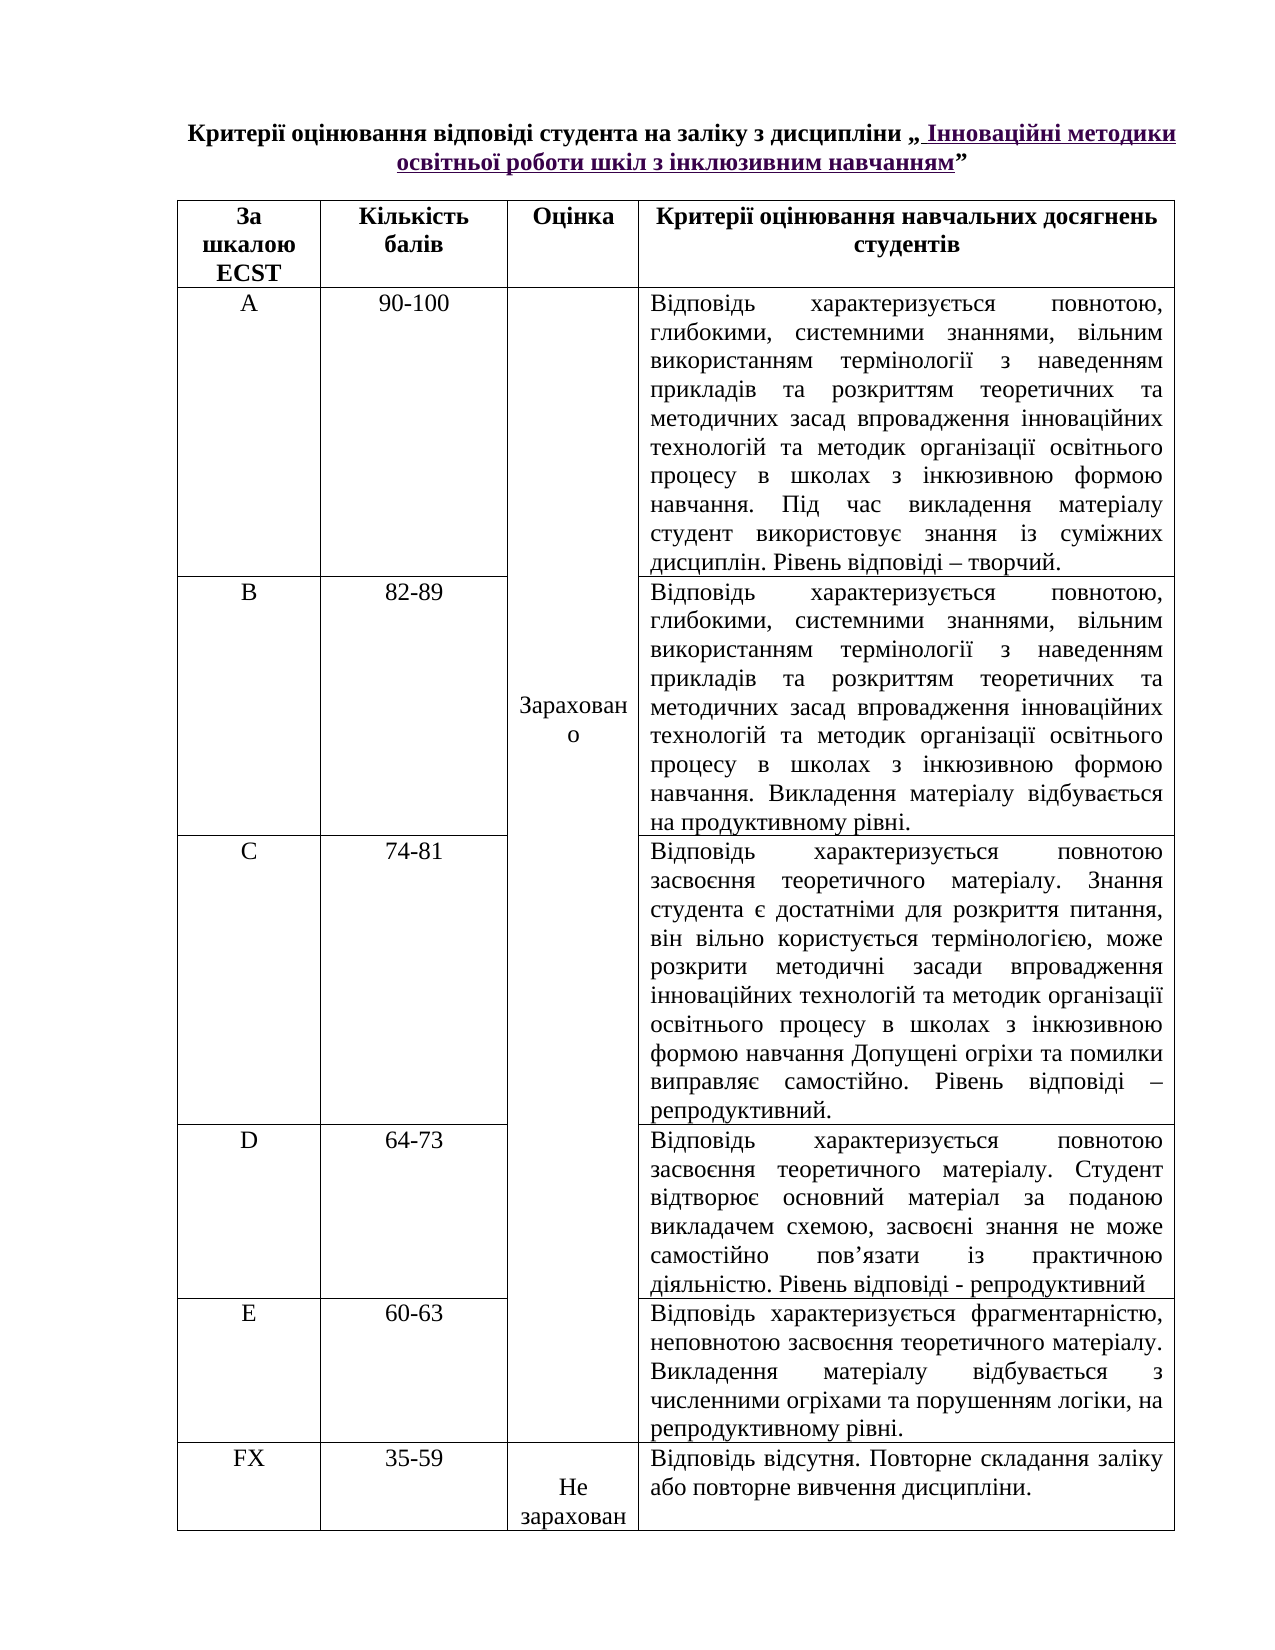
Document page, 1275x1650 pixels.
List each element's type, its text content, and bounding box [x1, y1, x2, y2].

table_cell 35-59 [321, 1443, 507, 1529]
table_cell 60-63 [321, 1299, 507, 1442]
table_cell Зараховано [508, 288, 638, 1442]
table_header Критерії оцінювання навчальних досягнень студентів [639, 201, 1174, 287]
table_cell D [178, 1125, 320, 1297]
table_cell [639, 1443, 1174, 1529]
table_cell А [178, 288, 320, 576]
table_cell Відповідь характеризується повнотою засвоєння теоретичного матеріалу. Студент відтворює основний матеріал за поданою викладачем схемою, засвоєні знання не може самостійно пов’язати із практичною діяльністю. Рівень відповіді - репродуктивний [639, 1125, 1174, 1297]
table_header Оцінка [508, 201, 638, 287]
table_header За шкалою ECST [178, 201, 320, 287]
table_cell E [178, 1299, 320, 1442]
table_cell 90-100 [321, 288, 507, 576]
table_cell 64-73 [321, 1125, 507, 1297]
table_header Кількість балів [321, 201, 507, 287]
table_cell Відповідь характеризується повнотою засвоєння теоретичного матеріалу. Знання студента є достатніми для розкриття питання, він вільно користується термінологією, може розкрити методичні засади впровадження інноваційних технологій та методик організації освітнього процесу в школах з інкюзивною формою навчання Допущені огріхи та помилки виправляє самостійно. Рівень відповіді – репродуктивний. [639, 836, 1174, 1124]
table_cell FX [178, 1443, 320, 1529]
table_cell Відповідь характеризується фрагментарністю, неповнотою засвоєння теоретичного матеріалу. Викладення матеріалу відбувається з численними огріхами та порушенням логіки, на репродуктивному рівні. [639, 1299, 1174, 1442]
table_cell С [178, 836, 320, 1124]
table_cell В [178, 577, 320, 835]
table_cell 74-81 [321, 836, 507, 1124]
text Критерії оцінювання відповіді студента на заліку з дисципліни „ Інноваційні методики освітньої роботи шкіл з інклюзивним навчанням” [177, 118, 1186, 176]
table_cell Відповідь характеризується повнотою, глибокими, системними знаннями, вільним використанням термінології з наведенням прикладів та розкриттям теоретичних та методичних засад впровадження інноваційних технологій та методик організації освітнього процесу в школах з інкюзивною формою навчання. Викладення матеріалу відбувається на продуктивному рівні. [639, 577, 1174, 835]
table_cell Не зараховано [508, 1443, 638, 1529]
table_cell 82-89 [321, 577, 507, 835]
table_cell Відповідь характеризується повнотою, глибокими, системними знаннями, вільним використанням термінології з наведенням прикладів та розкриттям теоретичних та методичних засад впровадження інноваційних технологій та методик організації освітнього процесу в школах з інкюзивною формою навчання. Під час викладення матеріалу студент використовує знання із суміжних дисциплін. Рівень відповіді – творчий. [639, 288, 1174, 576]
